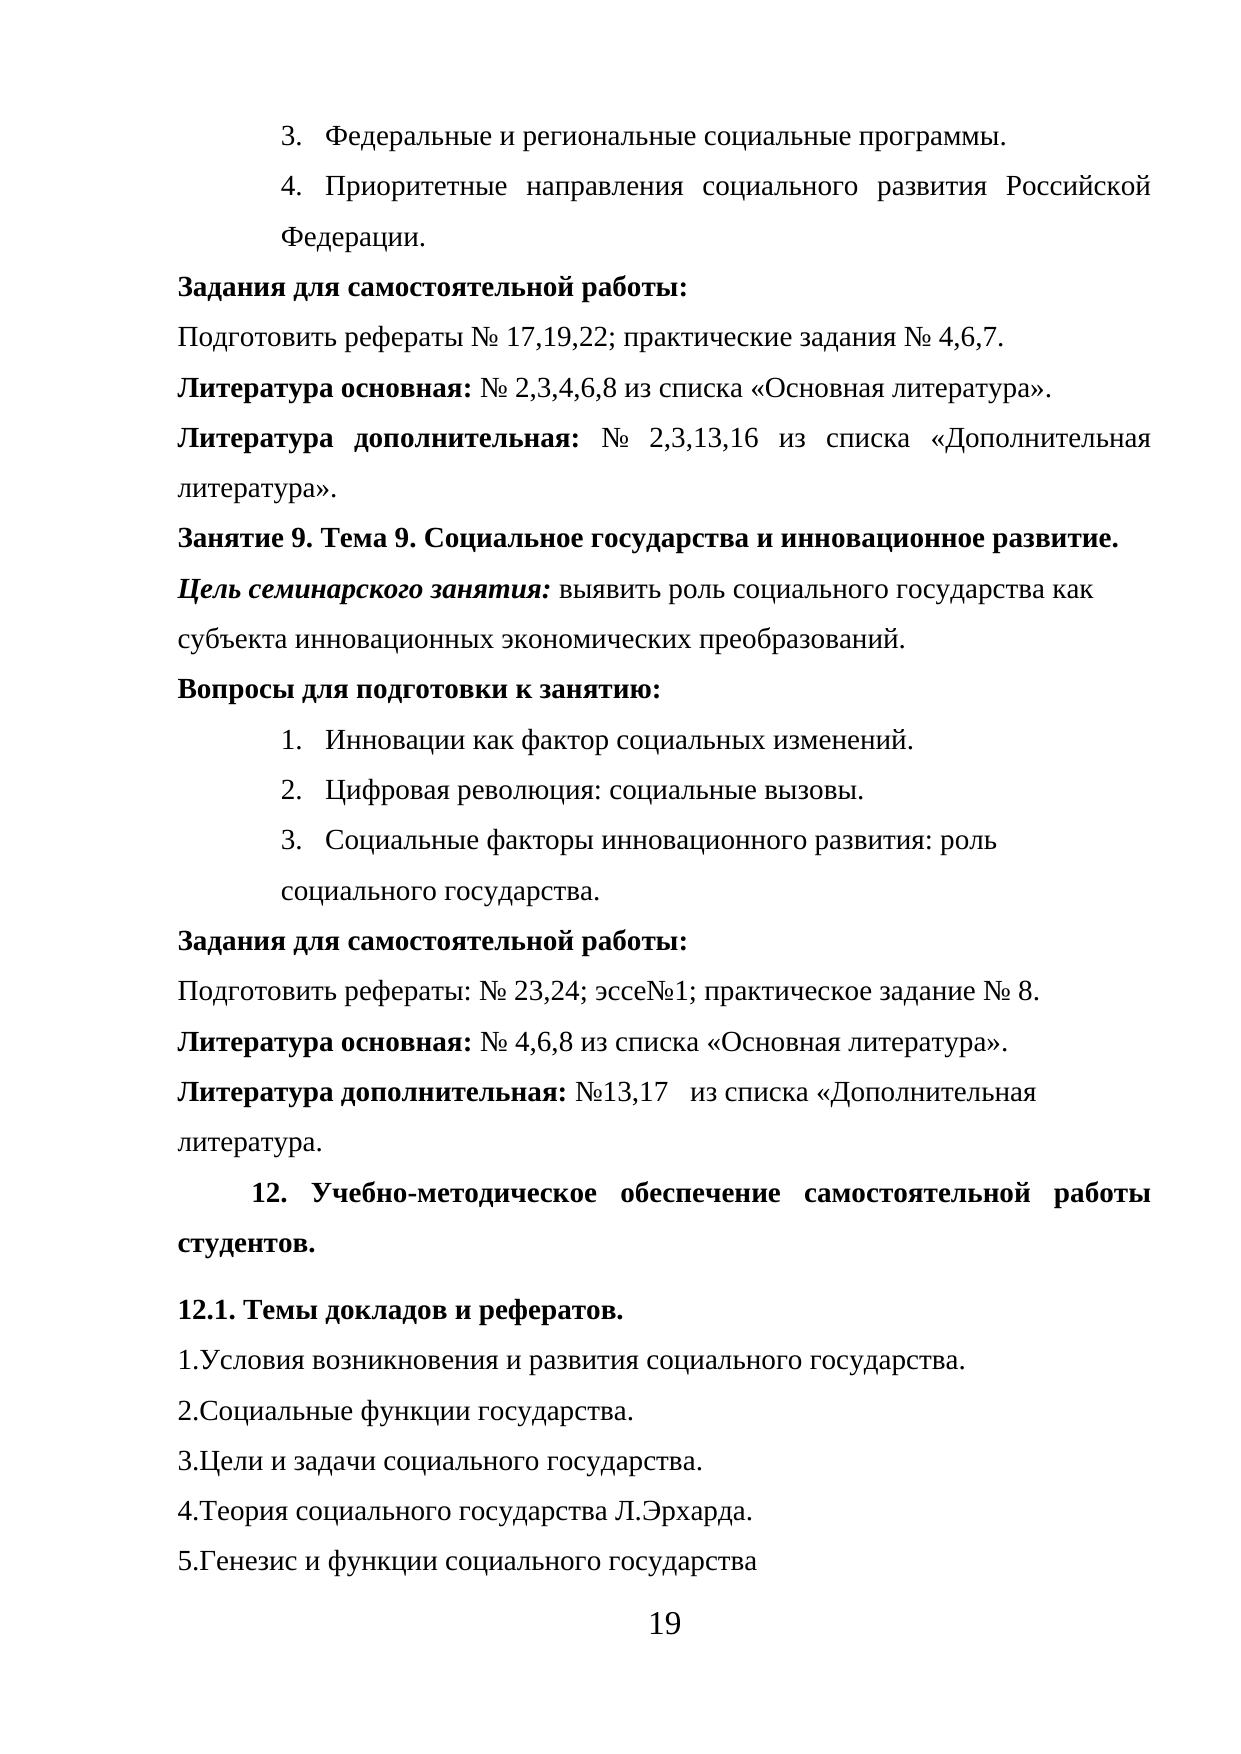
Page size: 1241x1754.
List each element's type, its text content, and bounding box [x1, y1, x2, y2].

list Инновации как фактор социальных изменений. [281, 722, 1152, 755]
text 5.Генезис и функции социального государства [177, 1543, 1152, 1577]
text Литература основная: № 2,3,4,6,8 из списка «Основная литература». [177, 370, 1152, 403]
text 3.Цели и задачи социального государства. [177, 1443, 1152, 1476]
text Цель семинарского занятия: выявить роль социального государства как субъекта инновационных экономических преобразований. [177, 571, 1152, 655]
list Социальные факторы инновационного развития: роль социального государства. [281, 822, 1152, 906]
text Вопросы для подготовки к занятию: [177, 672, 1152, 705]
text Литература дополнительная: №13,17 из списка «Дополнительная литература. [177, 1074, 1152, 1158]
text Задания для самостоятельной работы: [177, 269, 1152, 303]
text Задания для самостоятельной работы: [177, 923, 1152, 957]
list Федеральные и региональные социальные программы. [281, 118, 1152, 152]
text Подготовить рефераты № 17,19,22; практические задания № 4,6,7. [177, 319, 1152, 353]
list Цифровая революция: социальные вызовы. [281, 772, 1152, 806]
text 12. Учебно-методическое обеспечение самостоятельной работы студентов. [177, 1175, 1152, 1258]
list Приоритетные направления социального развития Российской Федерации. [281, 168, 1152, 252]
text Литература дополнительная: № 2,3,13,16 из списка «Дополнительная литература». [177, 420, 1152, 504]
text Занятие 9. Тема 9. Социальное государства и инновационное развитие. [177, 521, 1152, 554]
text 4.Теория социального государства Л.Эрхарда. [177, 1493, 1152, 1527]
text 2.Социальные функции государства. [177, 1393, 1152, 1426]
text Подготовить рефераты: № 23,24; эссе№1; практическое задание № 8. [177, 973, 1152, 1007]
text Литература основная: № 4,6,8 из списка «Основная литература». [177, 1024, 1152, 1057]
text 1.Условия возникновения и развития социального государства. [177, 1342, 1152, 1376]
text 12.1. Темы докладов и рефератов. [177, 1292, 1152, 1326]
